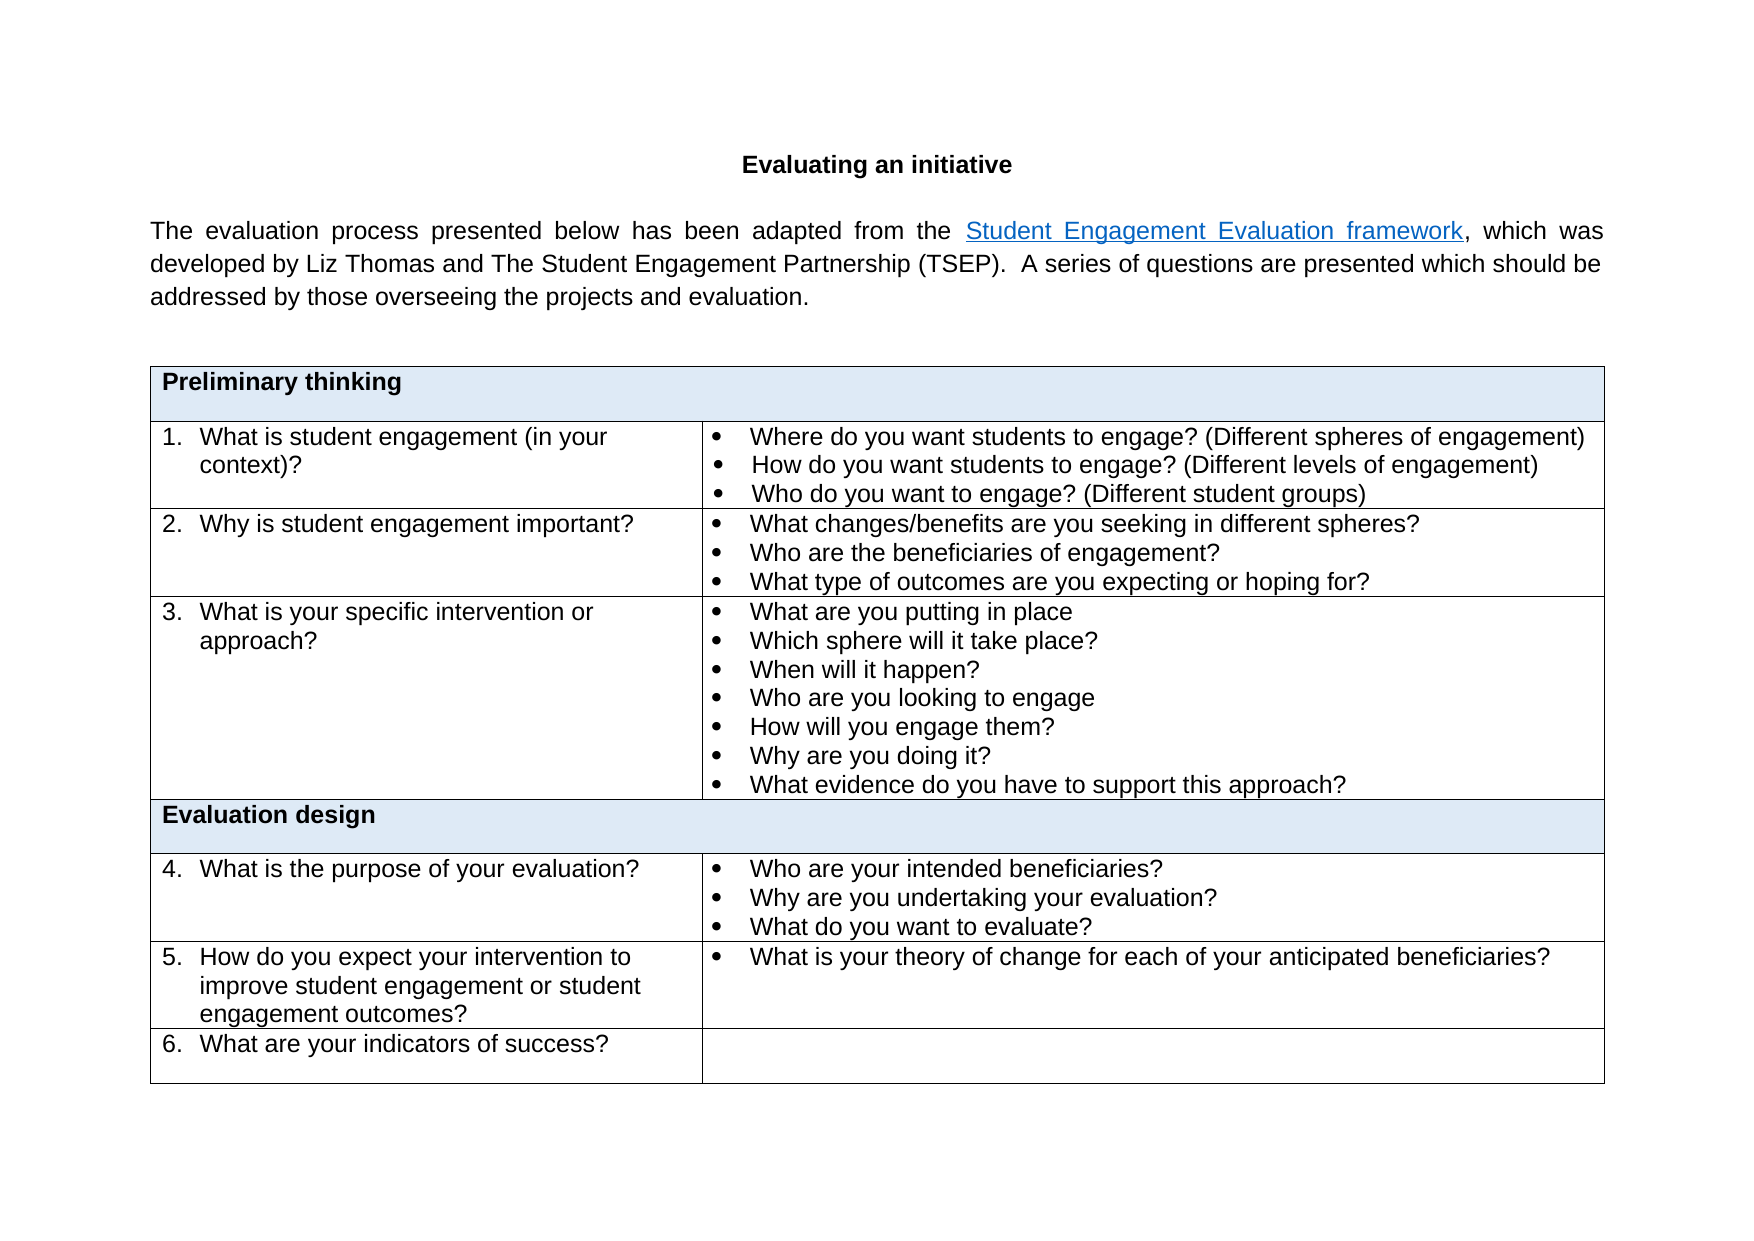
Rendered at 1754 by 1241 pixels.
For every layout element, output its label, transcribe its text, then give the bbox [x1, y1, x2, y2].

table_cell Who are your intended beneficiaries? Why are you undertaking your evaluation? What do you want to evaluate? [703, 854, 1604, 941]
table_cell What are your indicators of success? [151, 1029, 702, 1083]
table_cell What is your specific intervention or approach? [151, 597, 702, 799]
table_cell What are you putting in place Which sphere will it take place? When will it happen? Who are you looking to engage How will you engage them? Why are you doing it? What evidence do you have to support this approach? [703, 597, 1604, 799]
table_cell How do you expect your intervention to improve student engagement or student engagement outcomes? [151, 942, 702, 1028]
table_cell What is your theory of change for each of your anticipated beneficiaries? [703, 942, 1604, 1028]
table_cell What is the purpose of your evaluation? [151, 854, 702, 941]
table_cell Where do you want students to engage? (Different spheres of engagement) How do you want students to engage? (Different levels of engagement) Who do you want to engage? (Different student groups) [703, 422, 1604, 508]
table_cell What is student engagement (in your context)? [151, 422, 702, 508]
table_cell Why is student engagement important? [151, 509, 702, 596]
table_cell What changes/benefits are you seeking in different spheres? Who are the beneficiaries of engagement? What type of outcomes are you expecting or hoping for? [703, 509, 1604, 596]
table_header Preliminary thinking [151, 367, 1604, 421]
text Evaluating an initiative [150, 150, 1604, 179]
table_cell [703, 1029, 1604, 1083]
table_cell Evaluation design [151, 800, 1604, 853]
text The evaluation process presented below has been adapted from the Student Engagement Evaluation framework, which was developed by Liz Thomas and The Student Engagement Partnership (TSEP). A series of questions are presented which should be addressed by those overseeing the projects and evaluation. [150, 216, 1604, 311]
